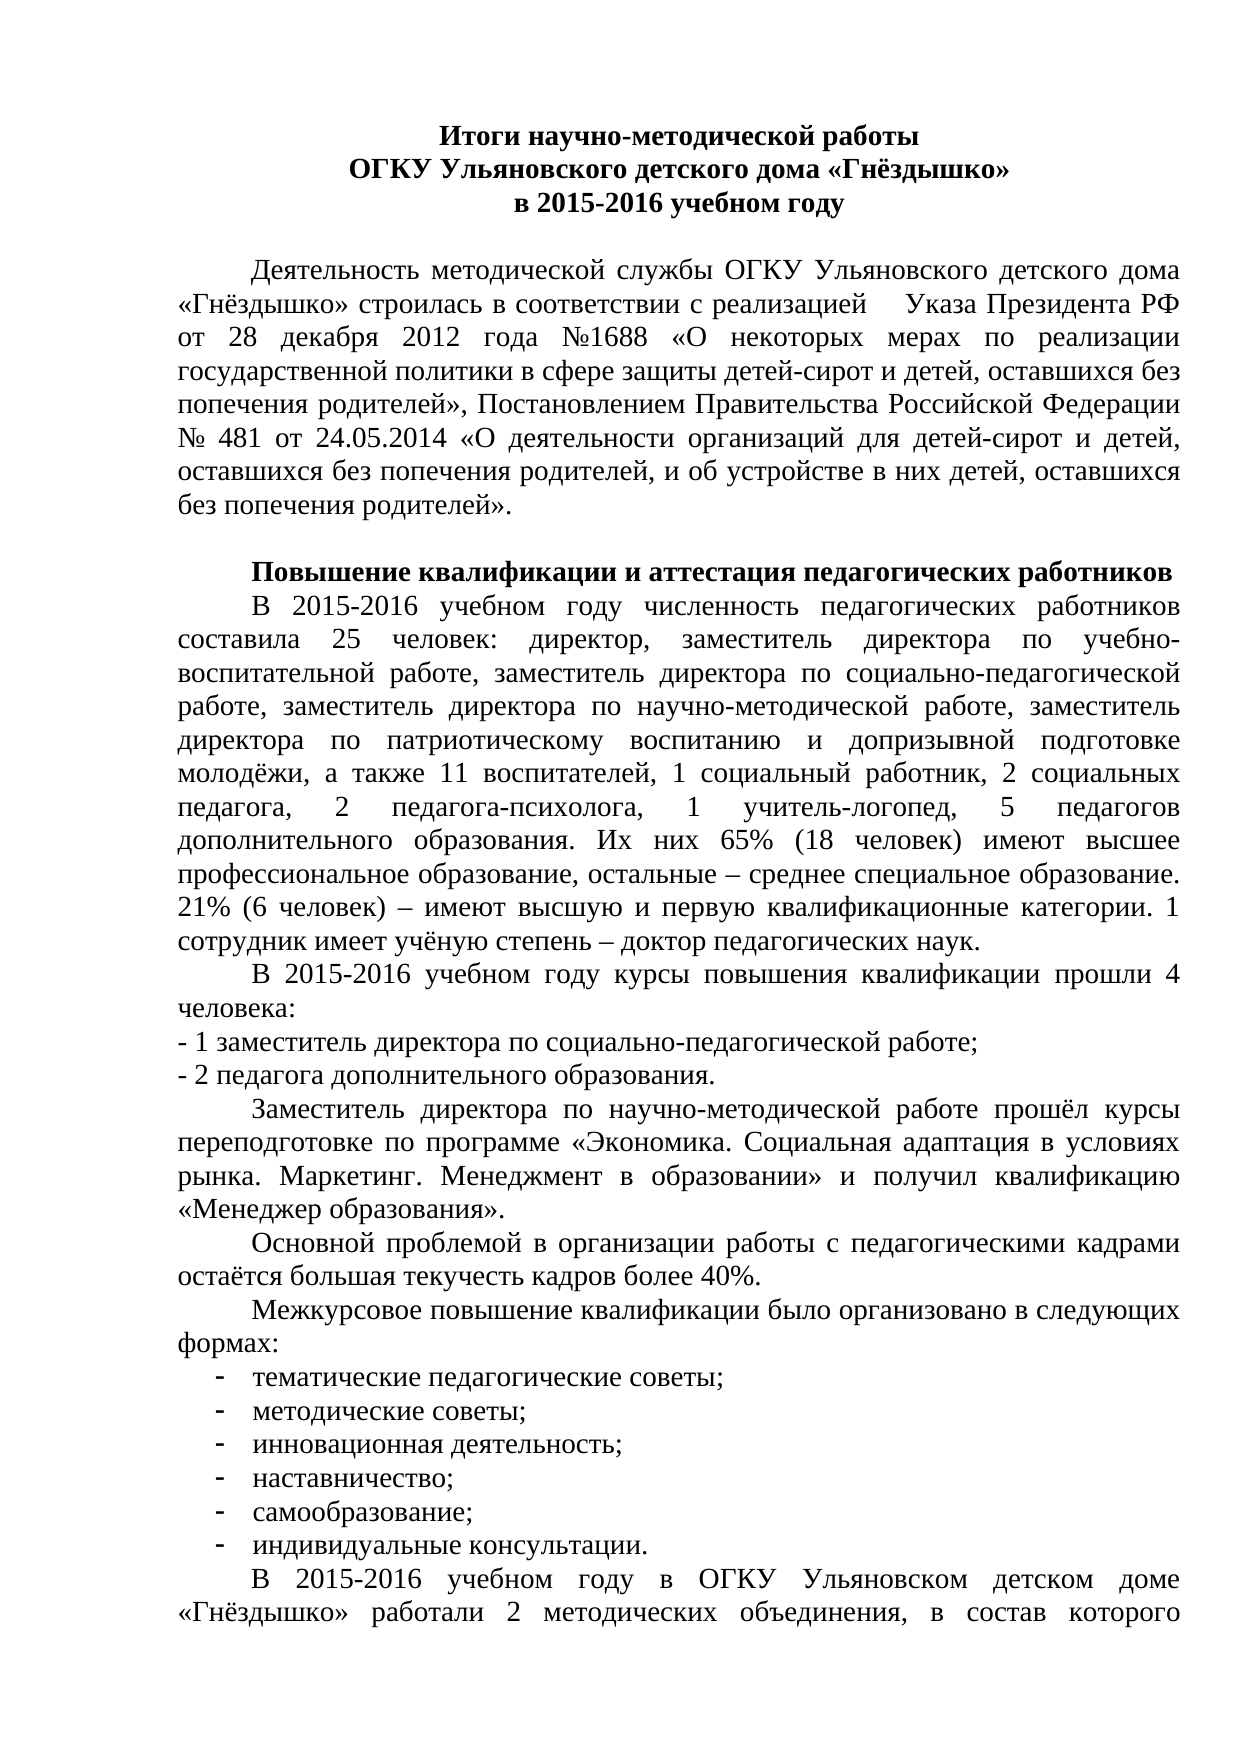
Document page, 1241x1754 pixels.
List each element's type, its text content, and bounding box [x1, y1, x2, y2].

list методические советы; [215, 1393, 1181, 1426]
text ОГКУ Ульяновского детского дома «Гнёздышко» [177, 152, 1181, 185]
list тематические педагогические советы; [215, 1359, 1181, 1393]
text Деятельность методической службы ОГКУ Ульяновского детского дома «Гнёздышко» строилась в соответствии с реализацией Указа Президента РФ от 28 декабря 2012 года №1688 «О некоторых мерах по реализации государственной политики в сфере защиты детей-сирот и детей, оставшихся без попечения родителей», Постановлением Правительства Российской Федерации № 481 от 24.05.2014 «О деятельности организаций для детей-сирот и детей, оставшихся без попечения родителей, и об устройстве в них детей, оставшихся без попечения родителей». [177, 252, 1181, 521]
text Заместитель директора по научно-методической работе прошёл курсы переподготовке по программе «Экономика. Социальная адаптация в условиях рынка. Маркетинг. Менеджмент в образовании» и получил квалификацию «Менеджер образования». [177, 1091, 1181, 1225]
text - 1 заместитель директора по социально-педагогической работе; [177, 1024, 1181, 1057]
list инновационная деятельность; [215, 1426, 1181, 1460]
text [177, 1561, 1181, 1628]
text В 2015-2016 учебном году курсы повышения квалификации прошли 4 человека: [177, 957, 1181, 1024]
text Итоги научно-методической работы [177, 118, 1181, 152]
list самообразование; [215, 1494, 1181, 1527]
text - 2 педагога дополнительного образования. [177, 1057, 1181, 1091]
text В 2015-2016 учебном году численность педагогических работников составила 25 человек: директор, заместитель директора по учебно-воспитательной работе, заместитель директора по социально-педагогической работе, заместитель директора по научно-методической работе, заместитель директора по патриотическому воспитанию и допризывной подготовке молодёжи, а также 11 воспитателей, 1 социальный работник, 2 социальных педагога, 2 педагога-психолога, 1 учитель-логопед, 5 педагогов дополнительного образования. Их них 65% (18 человек) имеют высшее профессиональное образование, остальные – среднее специальное образование. 21% (6 человек) – имеют высшую и первую квалификационные категории. 1 сотрудник имеет учёную степень – доктор педагогических наук. [177, 588, 1181, 957]
text Основной проблемой в организации работы с педагогическими кадрами остаётся большая текучесть кадров более 40%. [177, 1225, 1181, 1292]
list индивидуальные консультации. [215, 1527, 1181, 1561]
text в 2015-2016 учебном году [177, 185, 1181, 219]
text Повышение квалификации и аттестация педагогических работников [177, 554, 1181, 588]
text Межкурсовое повышение квалификации было организовано в следующих формах: [177, 1292, 1181, 1359]
list наставничество; [215, 1460, 1181, 1494]
